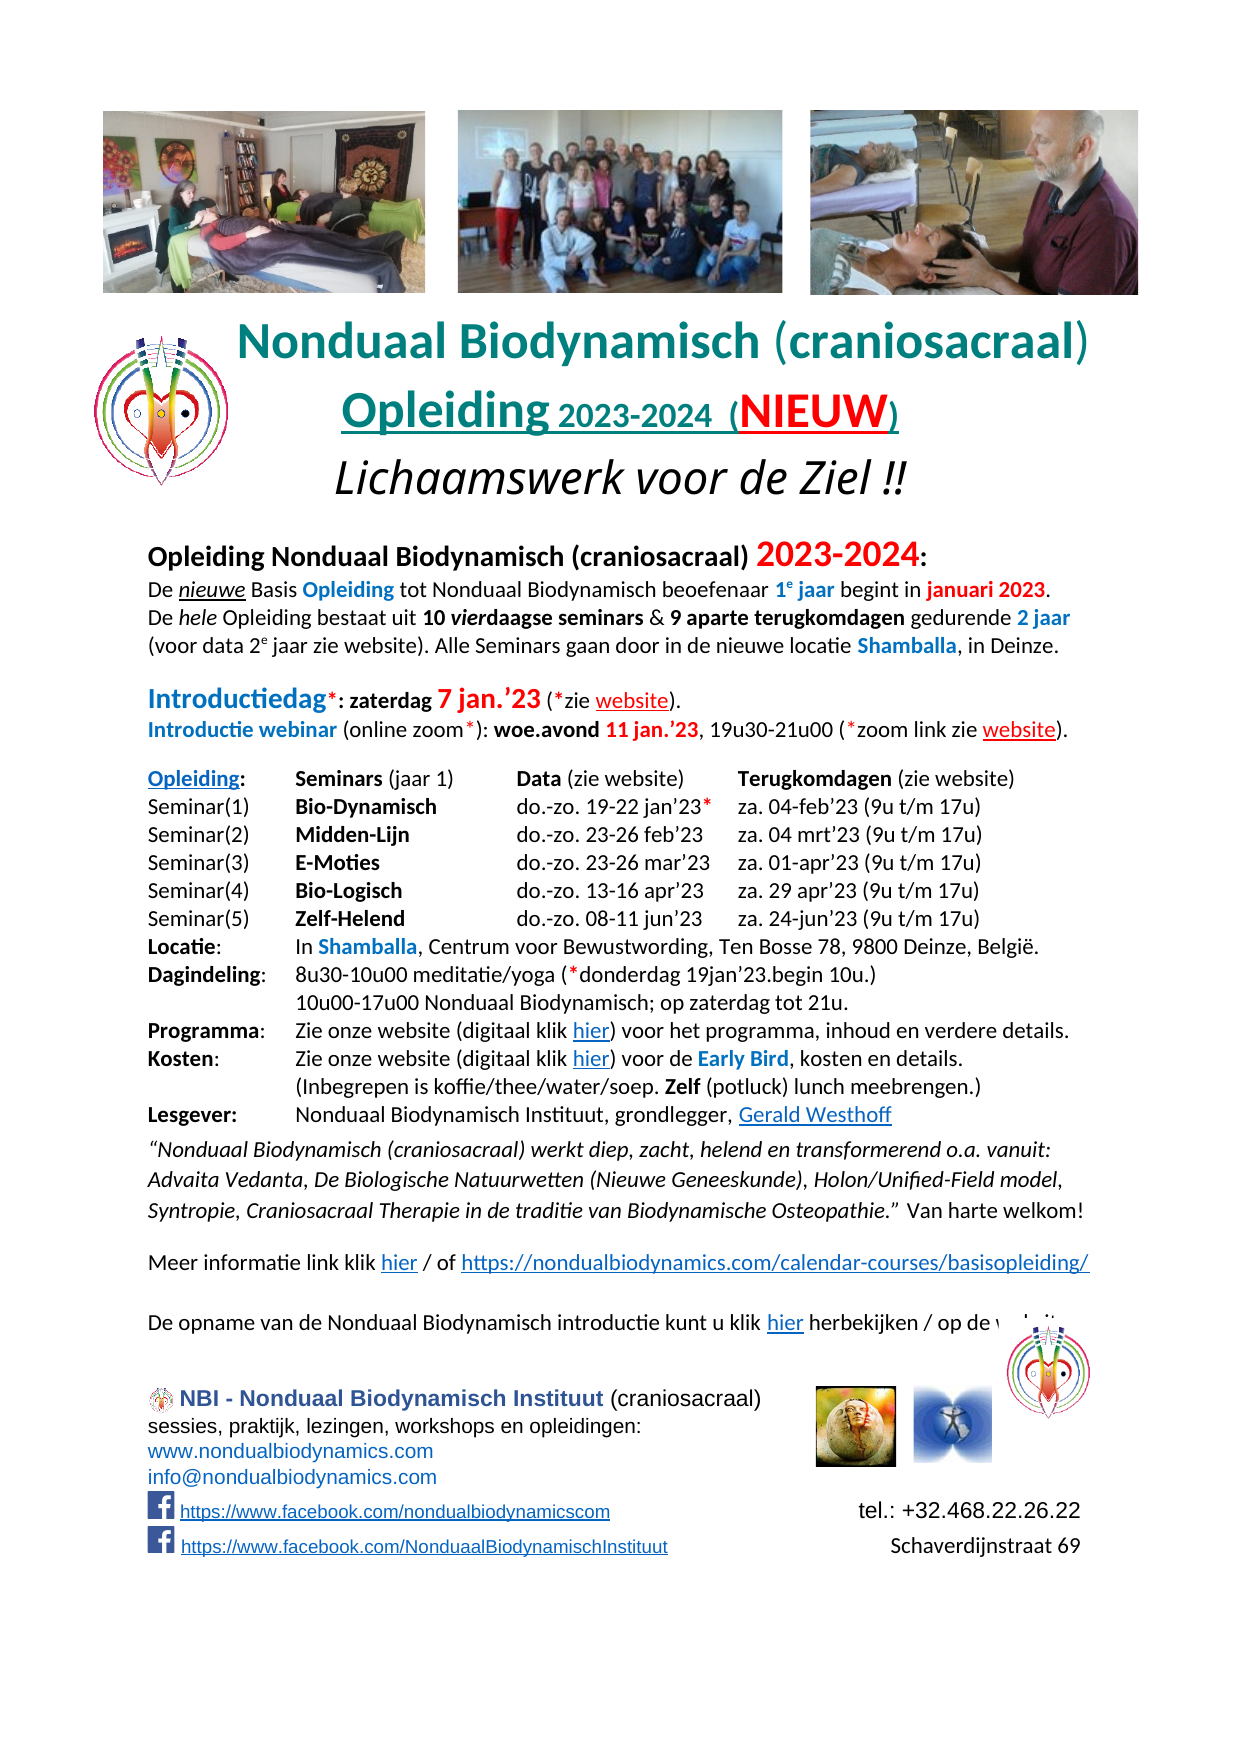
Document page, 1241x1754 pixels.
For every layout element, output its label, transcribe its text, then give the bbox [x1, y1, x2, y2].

picture [998, 1318, 1097, 1427]
text “Nonduaal Biodynamisch (craniosacraal) werkt diep, zacht, helend en transformerend o.a. vanuit: Advaita Vedanta, De Biologische Natuurwetten (Nieuwe Geneeskunde), Holon/Unified-Field model, Syntropie, Craniosacraal Therapie in de traditie van Biodynamische Osteopathie.” Van harte welkom! Meer informatie link klik hier / of https://nondualbiodynamics.com/calendar-courses/basisopleiding/ De opname van de Nonduaal Biodynamisch introductie kunt u klik hier herbekijken / op de website. [148, 1128, 1093, 1366]
picture [147, 1491, 175, 1519]
picture [815, 1386, 897, 1467]
picture [103, 111, 426, 293]
text Nonduaal Biodynamisch (craniosacraal) Opleiding 2023-2024 (NIEUW) Lichaamswerk voor de Ziel !! [148, 197, 1093, 508]
text Opleiding Nonduaal Biodynamisch (craniosacraal) 2023-2024: De nieuwe Basis Opleiding tot Nonduaal Biodynamisch beoefenaar 1e jaar begint in januari 2023. De hele Opleiding bestaat uit 10 vierdaagse seminars & 9 aparte terugkomdagen gedurende 2 jaar (voor data 2e jaar zie website). Alle Seminars gaan door in de nieuwe locatie Shamballa, in Deinze. Introductiedag*: zaterdag 7 jan.’23 (*zie website). Introductie webinar (online zoom*): woe.avond 11 jan.’23, 19u30-21u00 (*zoom link zie website). Opleiding: Seminars (jaar 1) Data (zie website) Terugkomdagen (zie website) Seminar(1) Bio-Dynamisch do.-zo. 19-22 jan’23* za. 04-feb’23 (9u t/m 17u) Seminar(2) Midden-Lijn do.-zo. 23-26 feb’23 za. 04 mrt’23 (9u t/m 17u) Seminar(3) E-Moties do.-zo. 23-26 mar’23 za. 01-apr’23 (9u t/m 17u) Seminar(4) Bio-Logisch do.-zo. 13-16 apr’23 za. 29 apr’23 (9u t/m 17u) Seminar(5) Zelf-Helend do.-zo. 08-11 jun’23 za. 24-jun’23 (9u t/m 17u) Locatie: In Shamballa, Centrum voor Bewustwording, Ten Bosse 78, 9800 Deinze, België. Dagindeling: 8u30-10u00 meditatie/yoga (*donderdag 19jan’23.begin 10u.) 10u00-17u00 Nonduaal Biodynamisch; op zaterdag tot 21u. Programma: Zie onze website (digitaal klik hier) voor het programma, inhoud en verdere details. Kosten: Zie onze website (digitaal klik hier) voor de Early Bird, kosten en details. (Inbegrepen is koffie/thee/water/soep. Zelf (potluck) lunch meebrengen.) Lesgever: Nonduaal Biodynamisch Instituut, grondlegger, Gerald Westhoff [148, 529, 1093, 1128]
picture [147, 1385, 175, 1416]
picture [147, 1526, 175, 1553]
picture [913, 1385, 992, 1463]
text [148, 1385, 1085, 1587]
picture [80, 322, 148, 499]
picture [457, 110, 783, 293]
picture [810, 110, 1139, 295]
